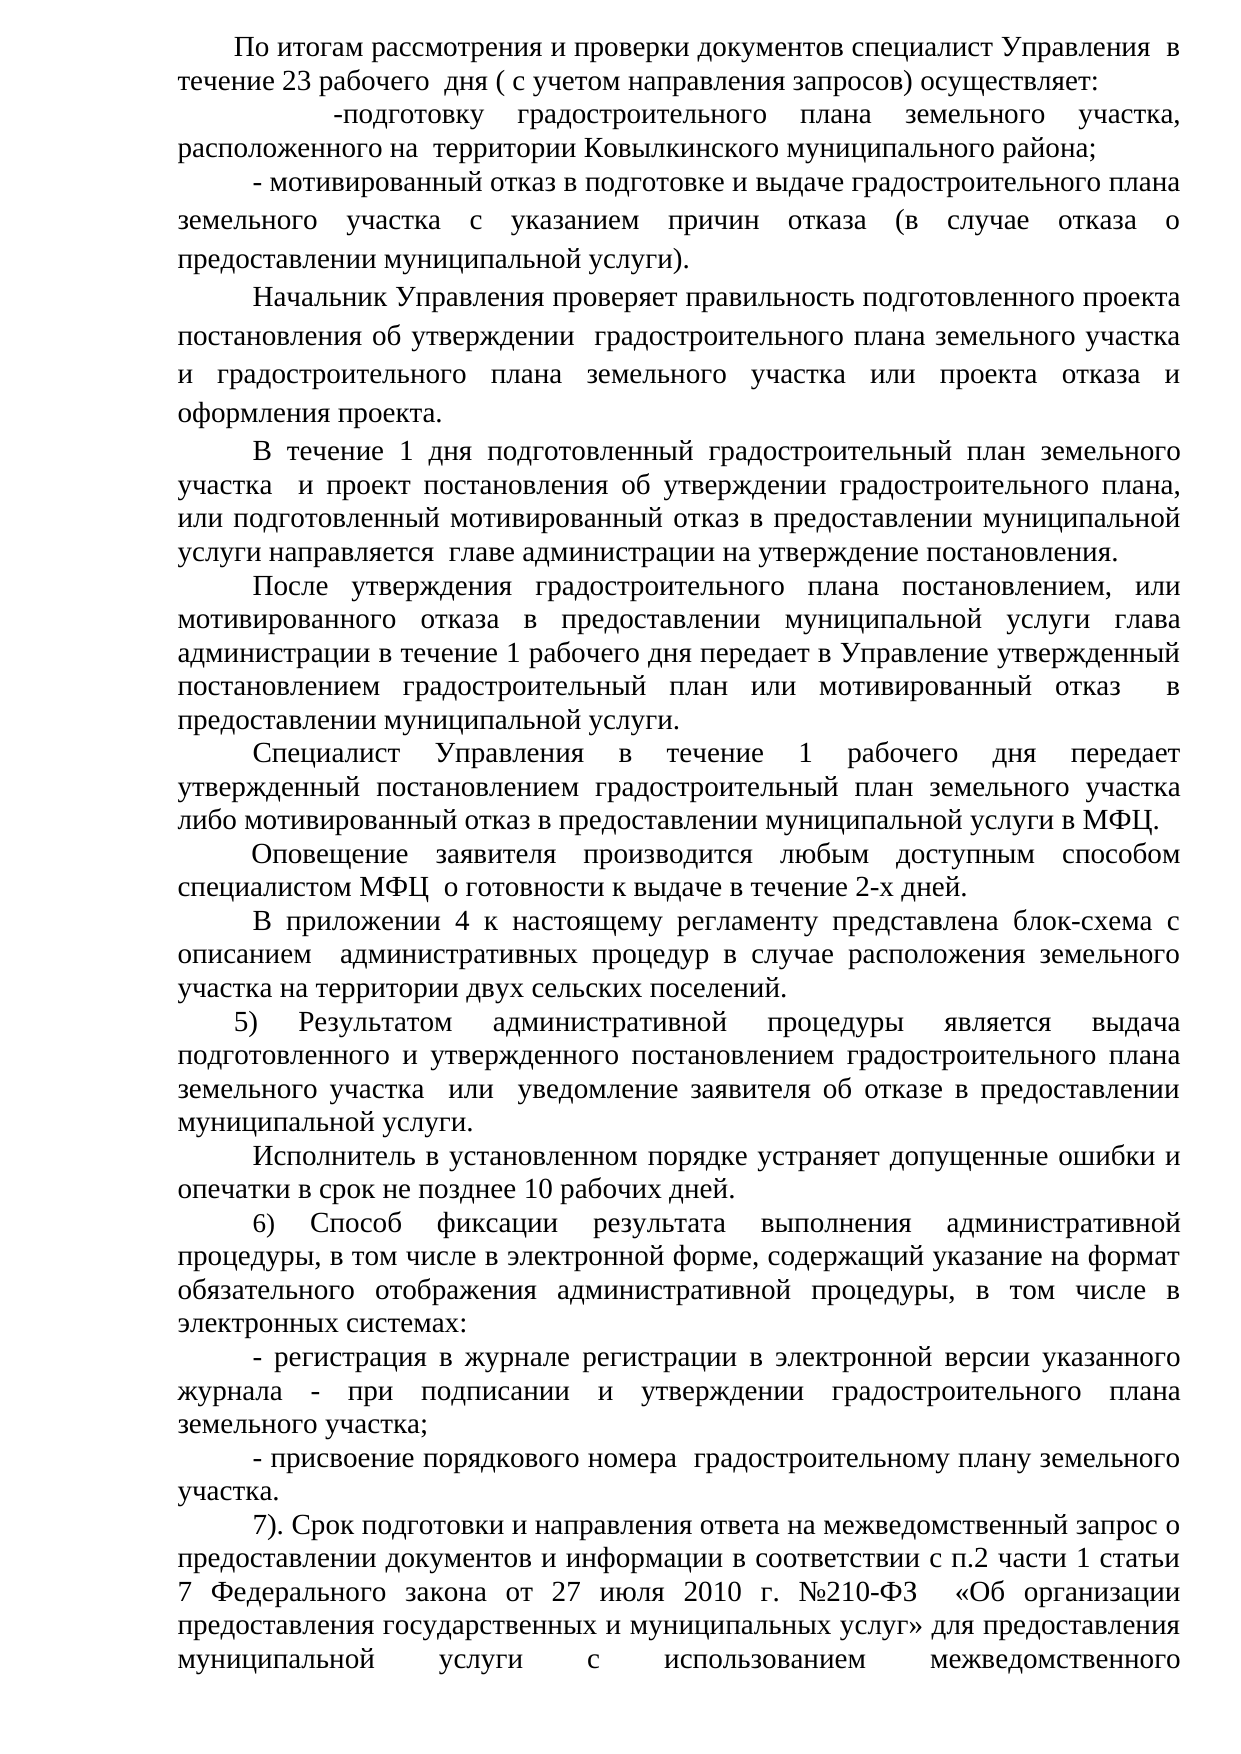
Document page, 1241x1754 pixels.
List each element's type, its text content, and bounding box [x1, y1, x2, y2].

text 6) Способ фиксации результата выполнения административной процедуры, в том числе в электронной форме, содержащий указание на формат обязательного отображения административной процедуры, в том числе в электронных системах: [177, 1205, 1181, 1339]
text -подготовку градостроительного плана земельного участка, расположенного на территории Ковылкинского муниципального района; [177, 97, 1181, 164]
text Оповещение заявителя производится любым доступным способом специалистом МФЦ о готовности к выдаче в течение 2-х дней. [177, 836, 1181, 903]
text В приложении 4 к настоящему регламенту представлена блок-схема с описанием административных процедур в случае расположения земельного участка на территории двух сельских поселений. [177, 903, 1181, 1004]
text 5) Результатом административной процедуры является выдача подготовленного и утвержденного постановлением градостроительного плана земельного участка или уведомление заявителя об отказе в предоставлении муниципальной услуги. [177, 1004, 1181, 1138]
text - мотивированный отказ в подготовке и выдаче градостроительного плана земельного участка с указанием причин отказа (в случае отказа о предоставлении муниципальной услуги). [177, 164, 1181, 274]
text После утверждения градостроительного плана постановлением, или мотивированного отказа в предоставлении муниципальной услуги глава администрации в течение 1 рабочего дня передает в Управление утвержденный постановлением градостроительный план или мотивированный отказ в предоставлении муниципальной услуги. [177, 568, 1181, 735]
text В течение 1 дня подготовленный градостроительный план земельного участка и проект постановления об утверждении градостроительного плана, или подготовленный мотивированный отказ в предоставлении муниципальной услуги направляется главе администрации на утверждение постановления. [177, 433, 1181, 568]
text - присвоение порядкового номера градостроительному плану земельного участка. [177, 1440, 1181, 1507]
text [177, 1507, 1181, 1674]
text По итогам рассмотрения и проверки документов специалист Управления в течение 23 рабочего дня ( с учетом направления запросов) осуществляет: [177, 29, 1181, 97]
text Начальник Управления проверяет правильность подготовленного проекта постановления об утверждении градостроительного плана земельного участка и градостроительного плана земельного участка или проекта отказа и оформления проекта. [177, 279, 1181, 428]
text Специалист Управления в течение 1 рабочего дня передает утвержденный постановлением градостроительный план земельного участка либо мотивированный отказ в предоставлении муниципальной услуги в МФЦ. [177, 735, 1181, 836]
text Исполнитель в установленном порядке устраняет допущенные ошибки и опечатки в срок не позднее 10 рабочих дней. [177, 1138, 1181, 1205]
text - регистрация в журнале регистрации в электронной версии указанного журнала - при подписании и утверждении градостроительного плана земельного участка; [177, 1339, 1181, 1440]
